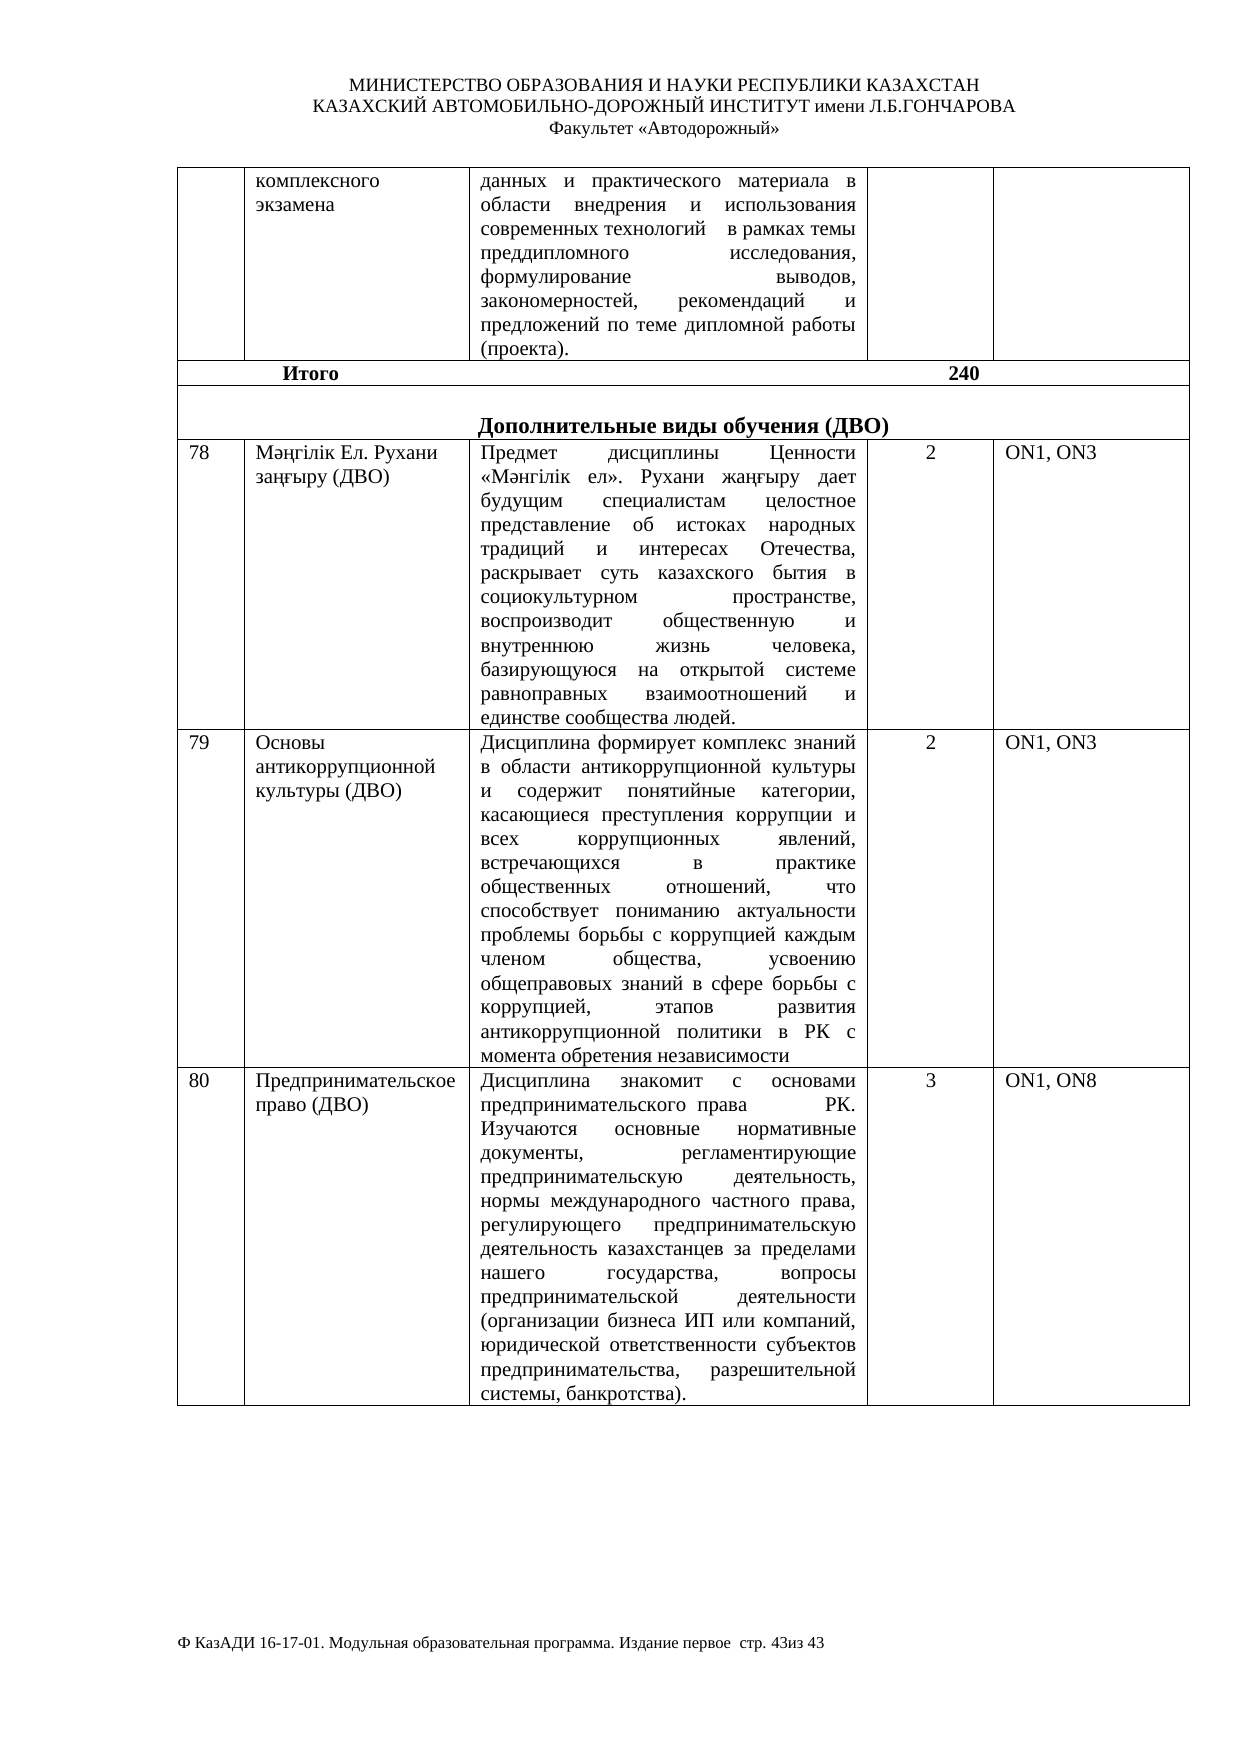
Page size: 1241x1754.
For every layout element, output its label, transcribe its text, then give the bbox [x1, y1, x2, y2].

table_cell 2 [868, 730, 993, 1067]
table_cell Дополнительные виды обучения (ДВО) [178, 386, 1189, 439]
table_cell Предмет дисциплины Ценности «Мәнгілік ел». Рухани жаңғыру дает будущим специалистам целостное представление об истоках народных традиций и интересах Отечества, раскрывает суть казахского бытия в социокультурном пространстве, воспроизводит общественную и внутреннюю жизнь человека, базирующуюся на открытой системе равноправных взаимоотношений и единстве сообщества людей. [470, 440, 867, 729]
table_cell 12 [868, 168, 993, 360]
table_cell Основы антикоррупционной культуры (ДВО) [245, 730, 469, 1067]
table_cell 80 [178, 1068, 244, 1404]
table_cell ON1, ON3 [994, 730, 1189, 1067]
table_cell 78 [178, 440, 244, 729]
table_cell ON1, ON3 [994, 440, 1189, 729]
table_cell 77 [178, 168, 244, 360]
table_cell Мәңгілік Ел. Рухани заңғыру (ДВО) [245, 440, 469, 729]
table_cell Дисциплина формирует комплекс знаний в области антикоррупционной культуры и содержит понятийные категории, касающиеся преступления коррупции и всех коррупционных явлений, встречающихся в практике общественных отношений, что способствует пониманию актуальности проблемы борьбы с коррупцией каждым членом общества, усвоению общеправовых знаний в сфере борьбы с коррупцией, этапов развития антикоррупционной политики в РК с момента обретения независимости [470, 730, 867, 1067]
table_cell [994, 168, 1189, 360]
table_cell Предпринимательское право (ДВО) [245, 1068, 469, 1404]
table_cell 3 [868, 1068, 993, 1404]
table_cell 79 [178, 730, 244, 1067]
table_cell Итого 240 [178, 361, 1189, 385]
table_cell 2 [868, 440, 993, 729]
table_cell ON1, ON8 [994, 1068, 1189, 1404]
table_cell Дисциплина знакомит с основами предпринимательского права РК. Изучаются основные нормативные документы, регламентирующие предпринимательскую деятельность, нормы международного частного права, регулирующего предпринимательскую деятельность казахстанцев за пределами нашего государства, вопросы предпринимательской деятельности (организации бизнеса ИП или компаний, юридической ответственности субъектов предпринимательства, разрешительной системы, банкротства). [470, 1068, 867, 1404]
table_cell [245, 168, 469, 360]
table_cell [470, 168, 867, 360]
